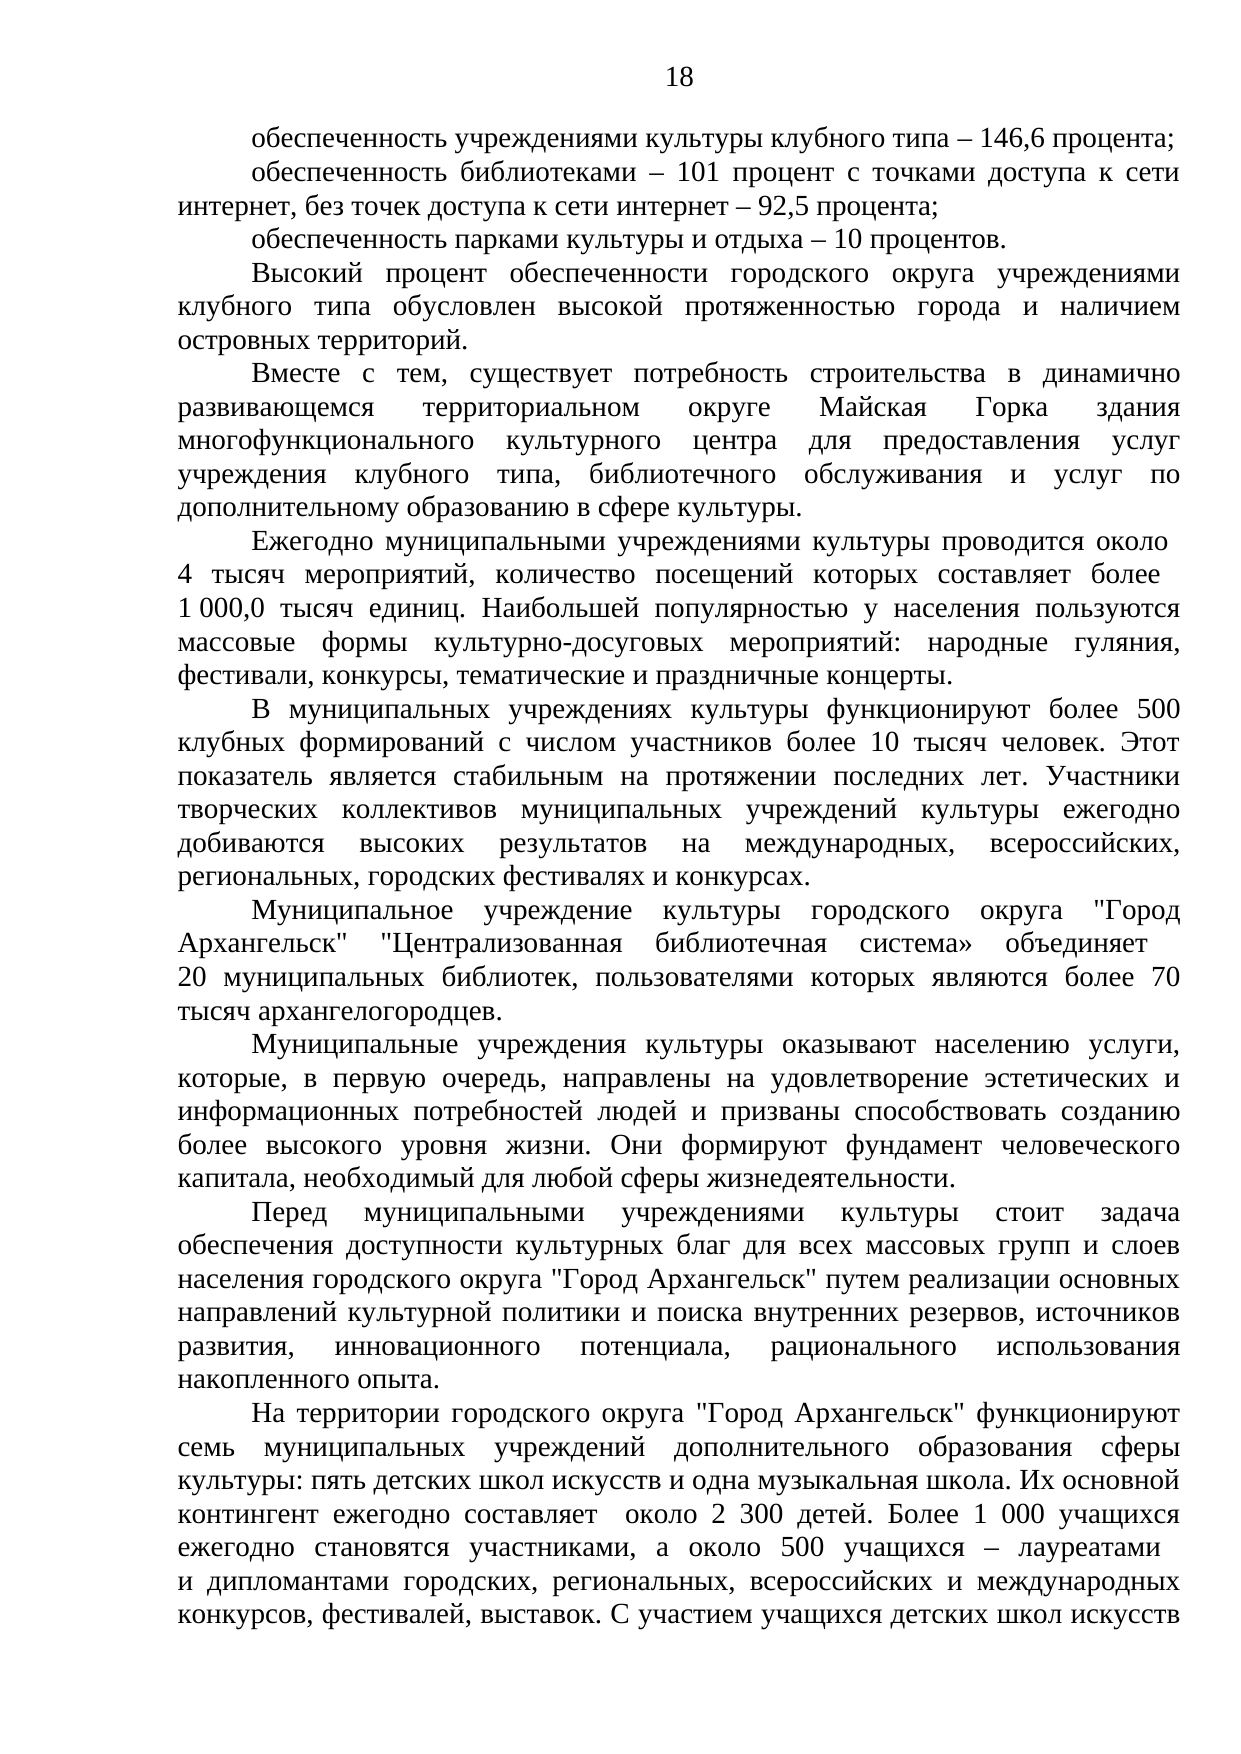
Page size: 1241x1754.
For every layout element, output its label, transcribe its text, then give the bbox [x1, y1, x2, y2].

text Перед муниципальными учреждениями культуры стоит задача обеспечения доступности культурных благ для всех массовых групп и слоев населения городского округа "Город Архангельск" путем реализации основных направлений культурной политики и поиска внутренних резервов, источников развития, инновационного потенциала, рационального использования накопленного опыта. [177, 1194, 1181, 1395]
text Муниципальное учреждение культуры городского округа "Город Архангельск" "Централизованная библиотечная система» объединяет 20 муниципальных библиотек, пользователями которых являются более 70 тысяч архангелогородцев. [177, 892, 1181, 1026]
text Высокий процент обеспеченности городского округа учреждениями клубного типа обусловлен высокой протяженностью города и наличием островных территорий. [177, 255, 1181, 355]
text Ежегодно муниципальными учреждениями культуры проводится около 4 тысяч мероприятий, количество посещений которых составляет более 1 000,0 тысяч единиц. Наибольшей популярностью у населения пользуются массовые формы культурно-досуговых мероприятий: народные гуляния, фестивали, конкурсы, тематические и праздничные концерты. [177, 523, 1181, 691]
text обеспеченность парками культуры и отдыха – 10 процентов. [177, 221, 1181, 255]
text обеспеченность библиотеками – 101 процент с точками доступа к сети интернет, без точек доступа к сети интернет – 92,5 процента; [177, 154, 1181, 221]
text Вместе с тем, существует потребность строительства в динамично развивающемся территориальном округе Майская Горка здания многофункционального культурного центра для предоставления услуг учреждения клубного типа, библиотечного обслуживания и услуг по дополнительному образованию в сфере культуры. [177, 355, 1181, 523]
text Муниципальные учреждения культуры оказывают населению услуги, которые, в первую очередь, направлены на удовлетворение эстетических и информационных потребностей людей и призваны способствовать созданию более высокого уровня жизни. Они формируют фундамент человеческого капитала, необходимый для любой сферы жизнедеятельности. [177, 1026, 1181, 1194]
text обеспеченность учреждениями культуры клубного типа – 146,6 процента; [177, 121, 1181, 154]
text В муниципальных учреждениях культуры функционируют более 500 клубных формирований с числом участников более 10 тысяч человек. Этот показатель является стабильным на протяжении последних лет. Участники творческих коллективов муниципальных учреждений культуры ежегодно добиваются высоких результатов на международных, всероссийских, региональных, городских фестивалях и конкурсах. [177, 691, 1181, 892]
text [177, 1395, 1181, 1630]
